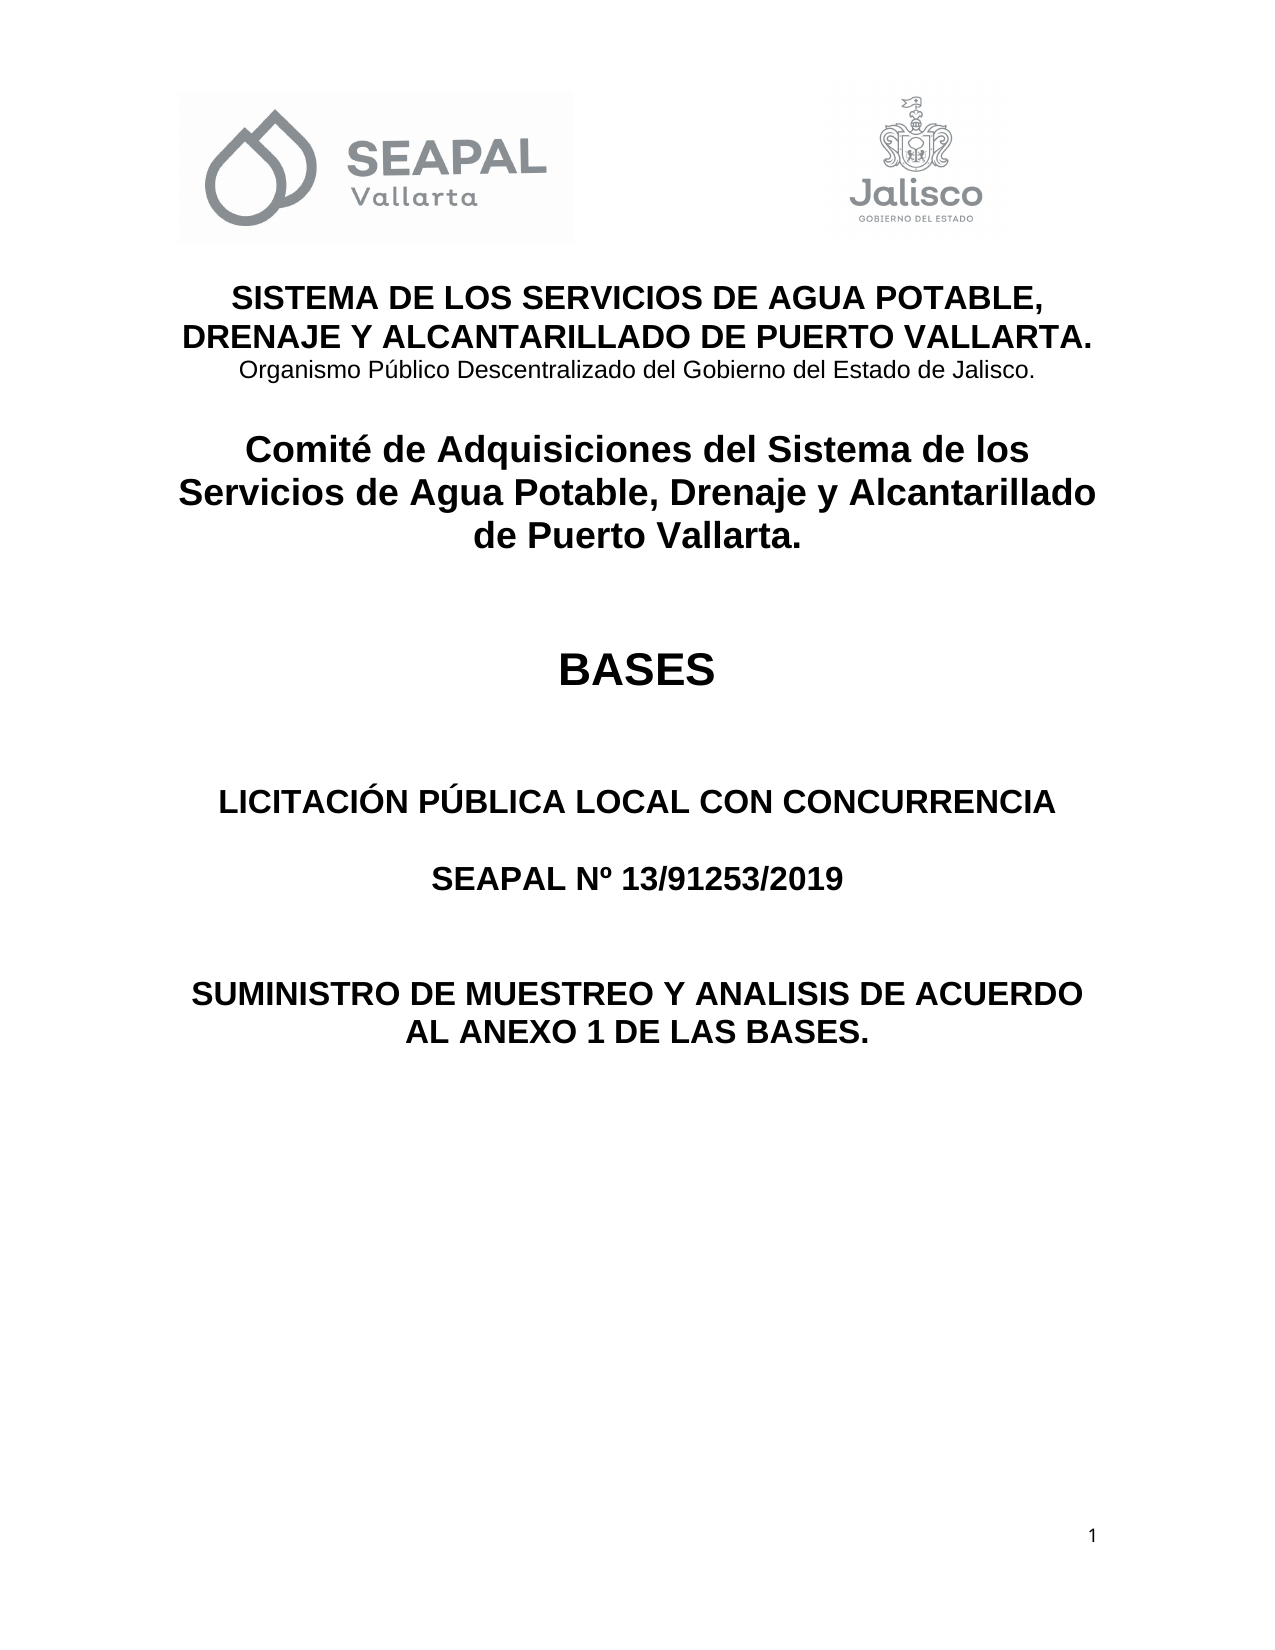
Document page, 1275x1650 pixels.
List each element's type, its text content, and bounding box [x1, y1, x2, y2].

picture [817, 73, 1015, 245]
picture [177, 91, 574, 245]
text LICITACIÓN PÚBLICA LOCAL CON CONCURRENCIA [177, 782, 1098, 820]
text Comité de Adquisiciones del Sistema de los Servicios de Agua Potable, Drenaje y Alcantarillado de Puerto Vallarta. [177, 427, 1098, 557]
text Organismo Público Descentralizado del Gobierno del Estado de Jalisco. [177, 355, 1098, 384]
text SUMINISTRO DE MUESTREO Y ANALISIS DE ACUERDO AL ANEXO 1 DE LAS BASES. [177, 974, 1098, 1051]
text BASES [177, 643, 1098, 696]
text SISTEMA DE LOS SERVICIOS DE AGUA POTABLE, DRENAJE Y ALCANTARILLADO DE PUERTO VALLARTA. [177, 278, 1098, 355]
text SEAPAL Nº 13/91253/2019 [177, 859, 1098, 897]
